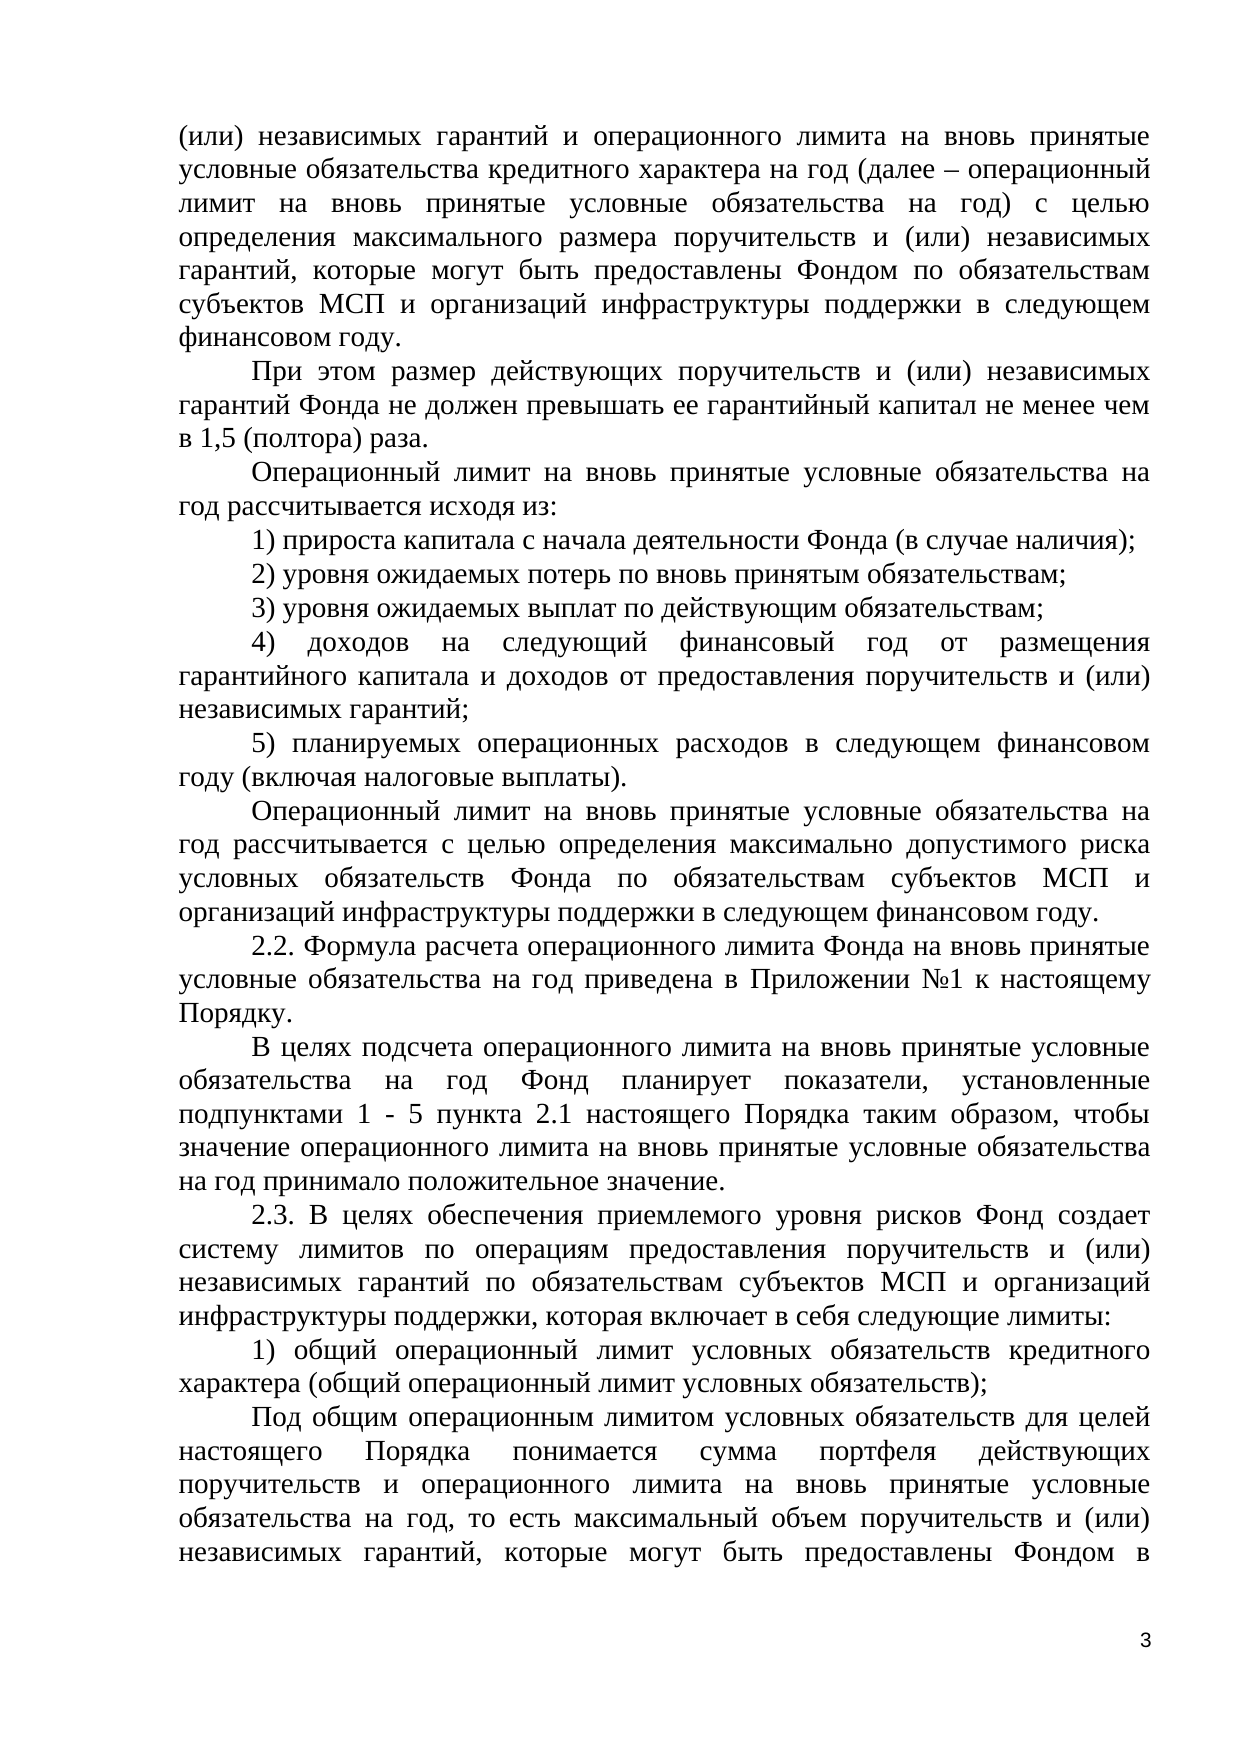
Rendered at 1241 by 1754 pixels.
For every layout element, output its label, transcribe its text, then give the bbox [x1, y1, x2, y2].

text 5) планируемых операционных расходов в следующем финансовом году (включая налоговые выплаты). [178, 726, 1151, 793]
text 1) прироста капитала с начала деятельности Фонда (в случае наличия); [178, 522, 1151, 556]
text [178, 1399, 1151, 1567]
text Операционный лимит на вновь принятые условные обязательства на год рассчитывается с целью определения максимально допустимого риска условных обязательств Фонда по обязательствам субъектов МСП и организаций инфраструктуры поддержки в следующем финансовом году. [178, 793, 1151, 927]
text Операционный лимит на вновь принятые условные обязательства на год рассчитывается исходя из: [178, 454, 1151, 522]
text При этом размер действующих поручительств и (или) независимых гарантий Фонда не должен превышать ее гарантийный капитал не менее чем в 1,5 (полтора) раза. [178, 353, 1151, 454]
text В целях подсчета операционного лимита на вновь принятые условные обязательства на год Фонд планирует показатели, установленные подпунктами 1 - 5 пункта 2.1 настоящего Порядка таким образом, чтобы значение операционного лимита на вновь принятые условные обязательства на год принимало положительное значение. [178, 1029, 1151, 1197]
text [178, 118, 1151, 353]
text 2) уровня ожидаемых потерь по вновь принятым обязательствам; [178, 556, 1151, 590]
text 2.3. В целях обеспечения приемлемого уровня рисков Фонд создает систему лимитов по операциям предоставления поручительств и (или) независимых гарантий по обязательствам субъектов МСП и организаций инфраструктуры поддержки, которая включает в себя следующие лимиты: [178, 1197, 1151, 1331]
text 4) доходов на следующий финансовый год от размещения гарантийного капитала и доходов от предоставления поручительств и (или) независимых гарантий; [178, 624, 1151, 725]
text 3) уровня ожидаемых выплат по действующим обязательствам; [178, 590, 1151, 624]
text 1) общий операционный лимит условных обязательств кредитного характера (общий операционный лимит условных обязательств); [178, 1332, 1151, 1399]
text 2.2. Формула расчета операционного лимита Фонда на вновь принятые условные обязательства на год приведена в Приложении №1 к настоящему Порядку. [178, 928, 1151, 1028]
